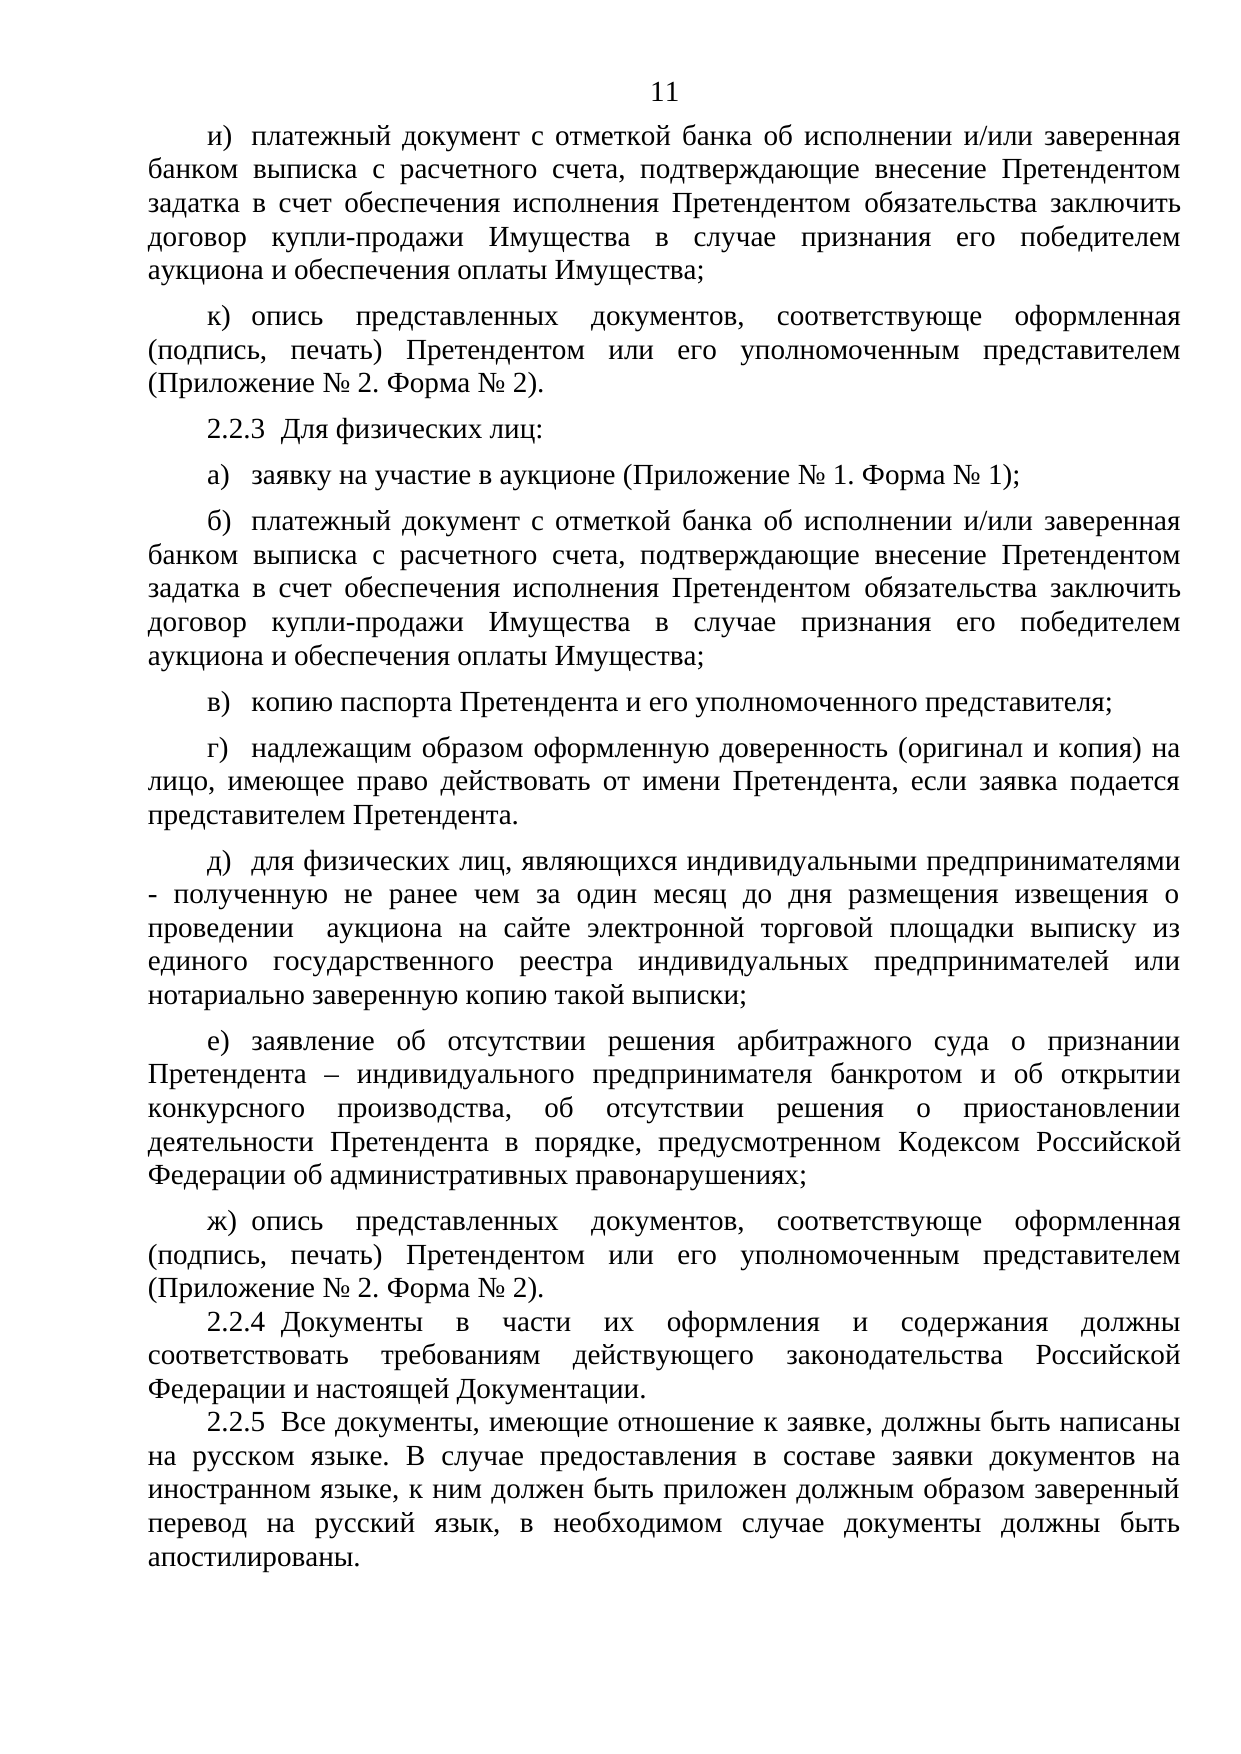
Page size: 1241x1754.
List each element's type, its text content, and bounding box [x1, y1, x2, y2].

list заявку на участие в аукционе (); [148, 457, 1181, 491]
list Документы в части их оформления и содержания должны соответствовать требованиям действующего законодательства Российской Федерации и настоящей Документации. [148, 1304, 1181, 1404]
list платежный документ с отметкой банка об исполнении и/или заверенная банком выписка с расчетного счета, подтверждающие внесение Претендентом задатка в счет обеспечения исполнения Претендентом обязательства заключить договор купли-продажи Имущества в случае признания его победителем аукциона и обеспечения оплаты Имущества; [148, 118, 1181, 286]
list опись представленных документов, соответствующе оформленная (подпись, печать) Претендентом или его уполномоченным представителем (). [148, 298, 1181, 399]
list надлежащим образом оформленную доверенность (оригинал и копия) на лицо, имеющее право действовать от имени Претендента, если заявка подается представителем Претендента. [148, 730, 1181, 830]
list платежный документ с отметкой банка об исполнении и/или заверенная банком выписка с расчетного счета, подтверждающие внесение Претендентом задатка в счет обеспечения исполнения Претендентом обязательства заключить договор купли-продажи Имущества в случае признания его победителем аукциона и обеспечения оплаты Имущества; [148, 503, 1181, 671]
list заявление об отсутствии решения арбитражного суда о признании Претендента – индивидуального предпринимателя банкротом и об открытии конкурсного производства, об отсутствии решения о приостановлении деятельности Претендента в порядке, предусмотренном Кодексом Российской Федерации об административных правонарушениях; [148, 1023, 1181, 1191]
list для физических лиц, являющихся индивидуальными предпринимателями - полученную не ранее чем за один месяц до дня размещения извещения о проведении аукциона на сайте электронной торговой площадки выписку из единого государственного реестра индивидуальных предпринимателей или нотариально заверенную копию такой выписки; [148, 843, 1181, 1011]
list Для физических лиц: [148, 411, 1181, 445]
list копию паспорта Претендента и его уполномоченного представителя; [148, 684, 1181, 717]
list опись представленных документов, соответствующе оформленная (подпись, печать) Претендентом или его уполномоченным представителем (). [148, 1203, 1181, 1304]
list Все документы, имеющие отношение к заявке, должны быть написаны на русском языке. В случае предоставления в составе заявки документов на иностранном языке, к ним должен быть приложен должным образом заверенный перевод на русский язык, в необходимом случае документы должны быть апостилированы. [148, 1404, 1181, 1572]
